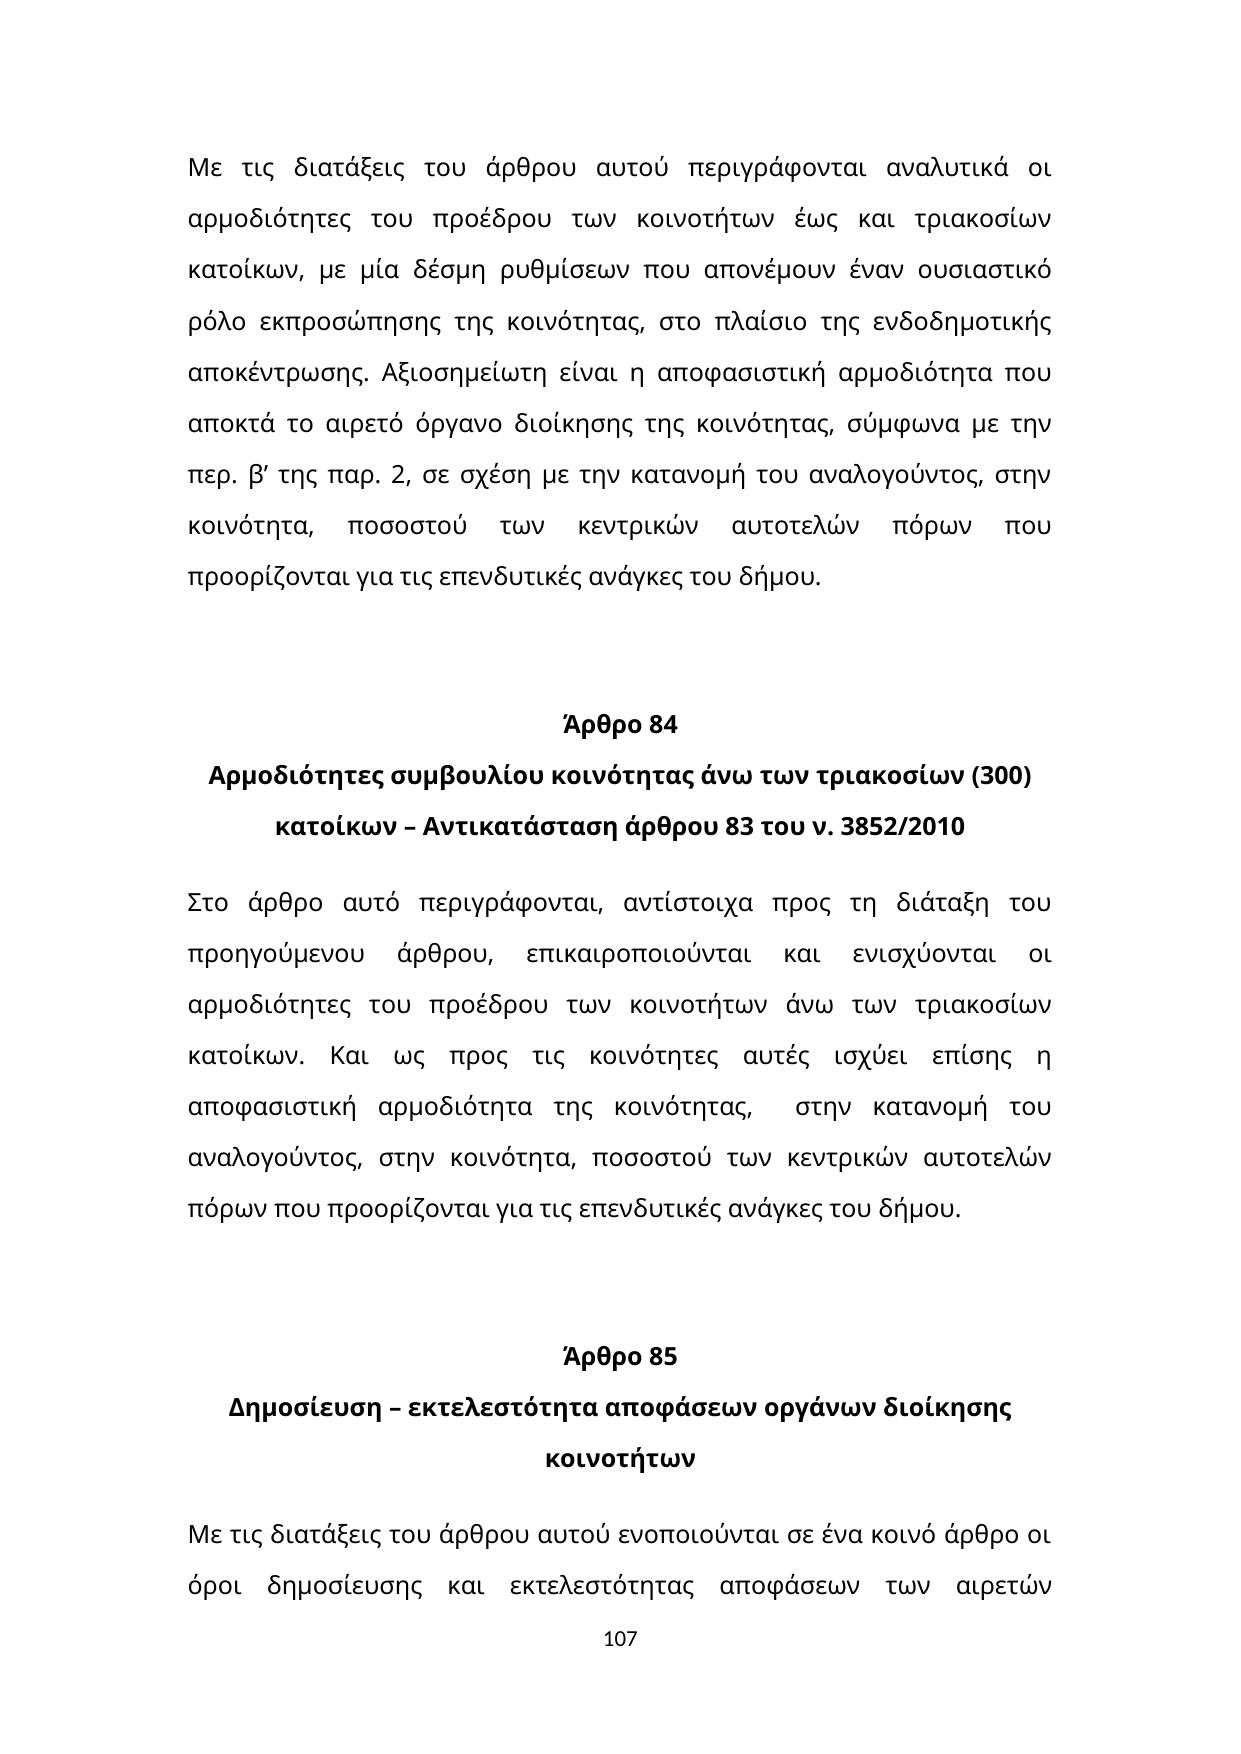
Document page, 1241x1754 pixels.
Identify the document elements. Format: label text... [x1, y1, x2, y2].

text Άρθρο 84 [187, 706, 1053, 740]
text Στο άρθρο αυτό περιγράφονται, αντίστοιχα προς τη διάταξη του προηγούμενου άρθρου, επικαιροποιούνται και ενισχύονται οι αρμοδιότητες του προέδρου των κοινοτήτων άνω των τριακοσίων κατοίκων. Και ως προς τις κοινότητες αυτές ισχύει επίσης η αποφασιστική αρμοδιότητα της κοινότητας, στην κατανομή του αναλογούντος, στην κοινότητα, ποσοστού των κεντρικών αυτοτελών πόρων που προορίζονται για τις επενδυτικές ανάγκες του δήμου. [187, 884, 1053, 1225]
text Δημοσίευση – εκτελεστότητα αποφάσεων οργάνων διοίκησης κοινοτήτων [187, 1389, 1053, 1475]
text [187, 1517, 1053, 1602]
text Με τις διατάξεις του άρθρου αυτού περιγράφονται αναλυτικά οι αρμοδιότητες του προέδρου των κοινοτήτων έως και τριακοσίων κατοίκων, με μία δέσμη ρυθμίσεων που απονέμουν έναν ουσιαστικό ρόλο εκπροσώπησης της κοινότητας, στο πλαίσιο της ενδοδημοτικής αποκέντρωσης. Αξιοσημείωτη είναι η αποφασιστική αρμοδιότητα που αποκτά το αιρετό όργανο διοίκησης της κοινότητας, σύμφωνα με την περ. β’ της παρ. 2, σε σχέση με την κατανομή του αναλογούντος, στην κοινότητα, ποσοστού των κεντρικών αυτοτελών πόρων που προορίζονται για τις επενδυτικές ανάγκες του δήμου. [187, 150, 1053, 592]
text Άρθρο 85 [187, 1338, 1053, 1373]
text Αρμοδιότητες συμβουλίου κοινότητας άνω των τριακοσίων (300) κατοίκων – Αντικατάσταση άρθρου 83 του ν. 3852/2010 [187, 757, 1053, 842]
